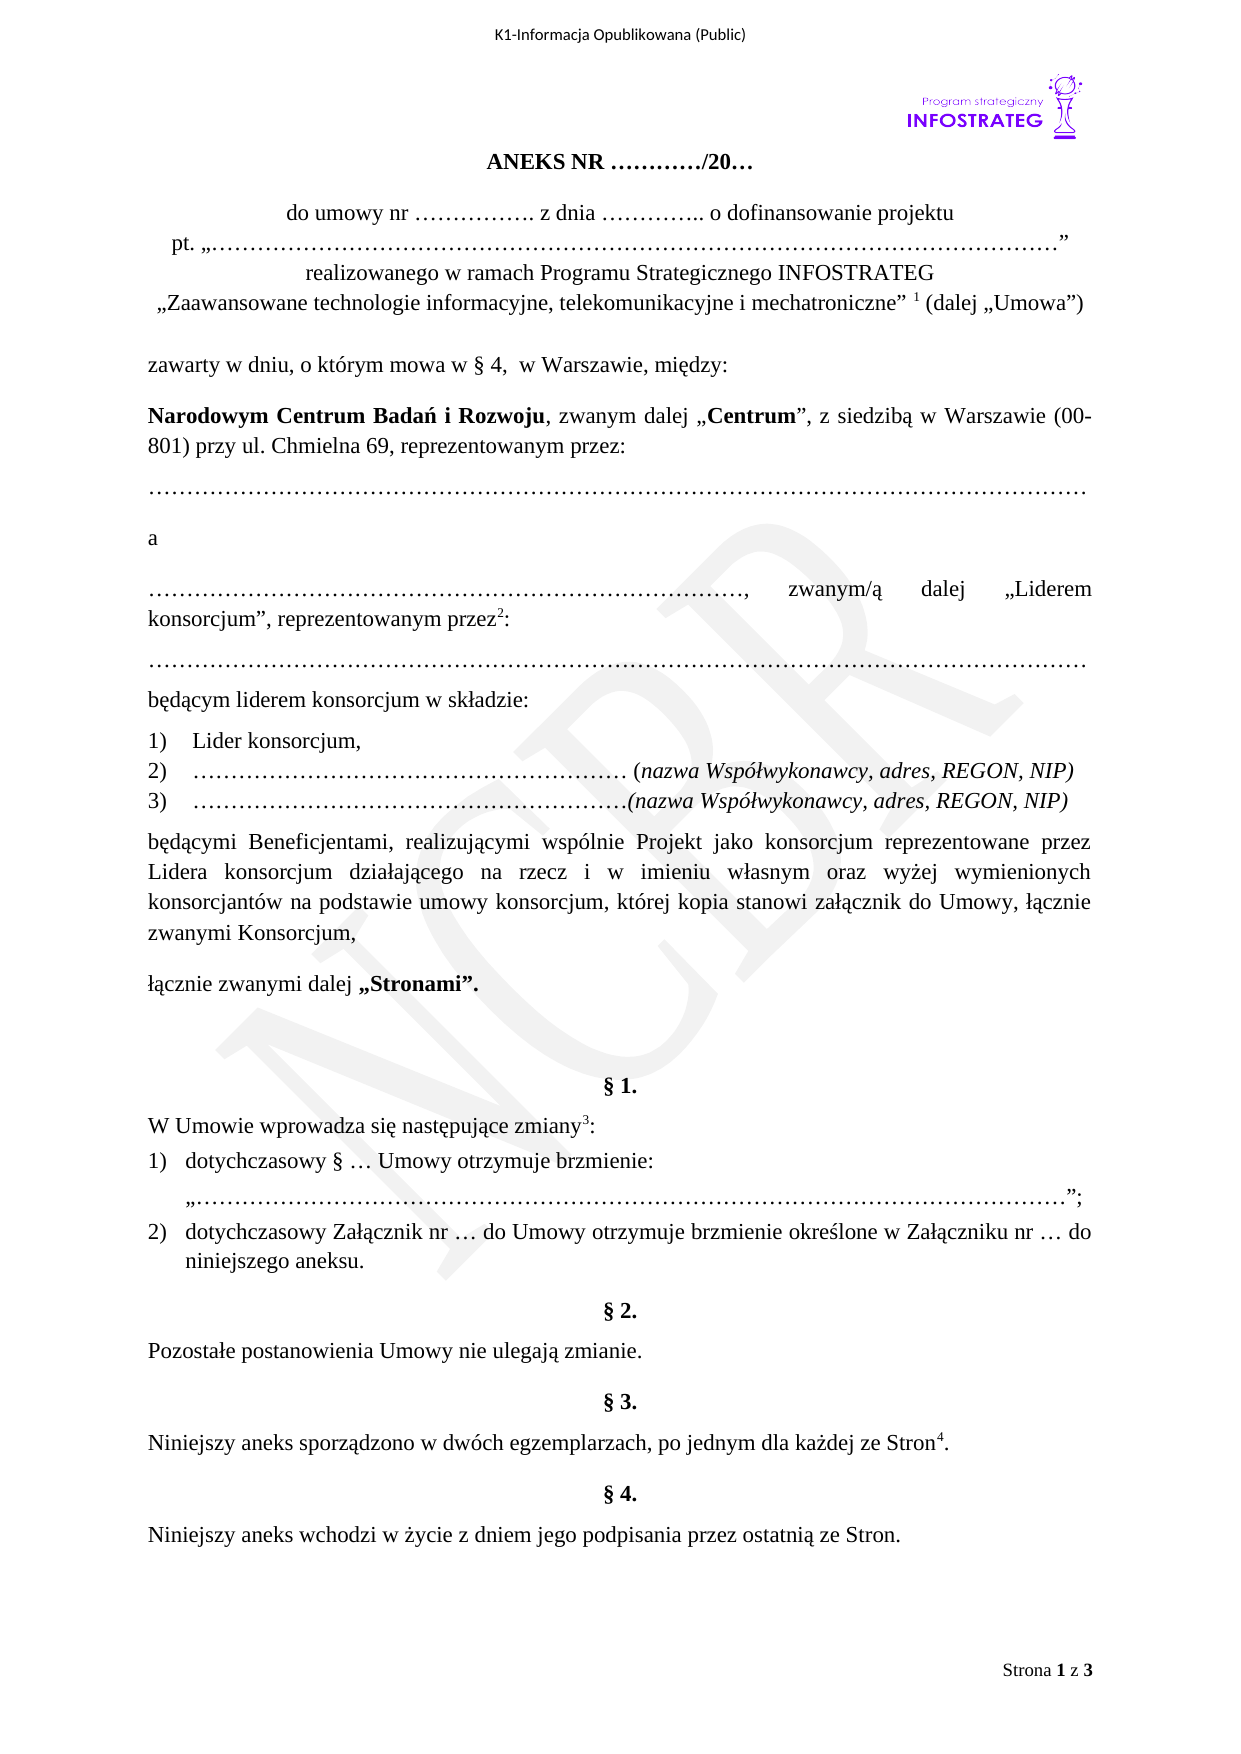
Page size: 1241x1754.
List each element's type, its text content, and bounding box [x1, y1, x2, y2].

picture [897, 73, 1093, 140]
text Pozostałe postanowienia Umowy nie ulegają zmianie. [148, 1337, 1092, 1364]
text będącymi Beneficjentami, realizującymi wspólnie Projekt jako konsorcjum reprezentowane przez Lidera konsorcjum działającego na rzecz i w imieniu własnym oraz wyżej wymienionych konsorcjantów na podstawie umowy konsorcjum, której kopia stanowi załącznik do Umowy, łącznie zwanymi Konsorcjum, [148, 828, 1092, 945]
text „Zaawansowane technologie informacyjne, telekomunikacyjne i mechatroniczne” (dalej „Umowa”) [148, 289, 1092, 316]
text będącym liderem konsorcjum w składzie: [148, 686, 1092, 713]
text Niniejszy aneks wchodzi w życie z dniem jego podpisania przez ostatnią ze Stron. [148, 1521, 1092, 1547]
text § 4. [148, 1480, 1092, 1506]
text § 3. [148, 1388, 1092, 1415]
text realizowanego w ramach Programu Strategicznego INFOSTRATEG [148, 259, 1092, 286]
text ……………………………………………………………………, zwanym/ą dalej „Liderem konsorcjum”, reprezentowanym przez: [148, 575, 1092, 631]
list Lider konsorcjum, [148, 727, 1092, 753]
text Niniejszy aneks sporządzono w dwóch egzemplarzach, po jednym dla każdej ze Stron. [148, 1429, 1092, 1455]
text W Umowie wprowadza się następujące zmiany: [148, 1112, 1092, 1139]
text do umowy nr ……………. z dnia ………….. o dofinansowanie projektu [148, 199, 1092, 225]
text zawarty w dniu, o którym mowa w § 4, w Warszawie, między: [148, 351, 1092, 377]
text łącznie zwanymi dalej „Stronami”. [148, 969, 1092, 996]
text § 2. [148, 1297, 1092, 1323]
text …………………………………………………………………………………………………………… [148, 646, 1092, 672]
list „……………………………………………………………………………………………………”; [185, 1183, 1092, 1209]
text ANEKS NR …………/20… [148, 148, 1092, 174]
text Narodowym Centrum Badań i Rozwoju, zwanym dalej „Centrum”, z siedzibą w Warszawie (00-801) przy ul. Chmielna 69, reprezentowanym przez: [148, 402, 1092, 458]
list ………………………………………………… (nazwa Współwykonawcy, adres, REGON, NIP) [148, 757, 1092, 783]
list …………………………………………………(nazwa Współwykonawcy, adres, REGON, NIP) [148, 787, 1092, 814]
list dotychczasowy § … Umowy otrzymuje brzmienie: [148, 1147, 1092, 1174]
text § 1. [148, 1072, 1092, 1098]
text a [148, 524, 1092, 550]
text pt. „…………………………………………………………………………………………………” [148, 229, 1092, 255]
list dotychczasowy Załącznik nr … do Umowy otrzymuje brzmienie określone w Załączniku nr … do niniejszego aneksu. [148, 1218, 1092, 1273]
text …………………………………………………………………………………………………………… [148, 473, 1092, 499]
